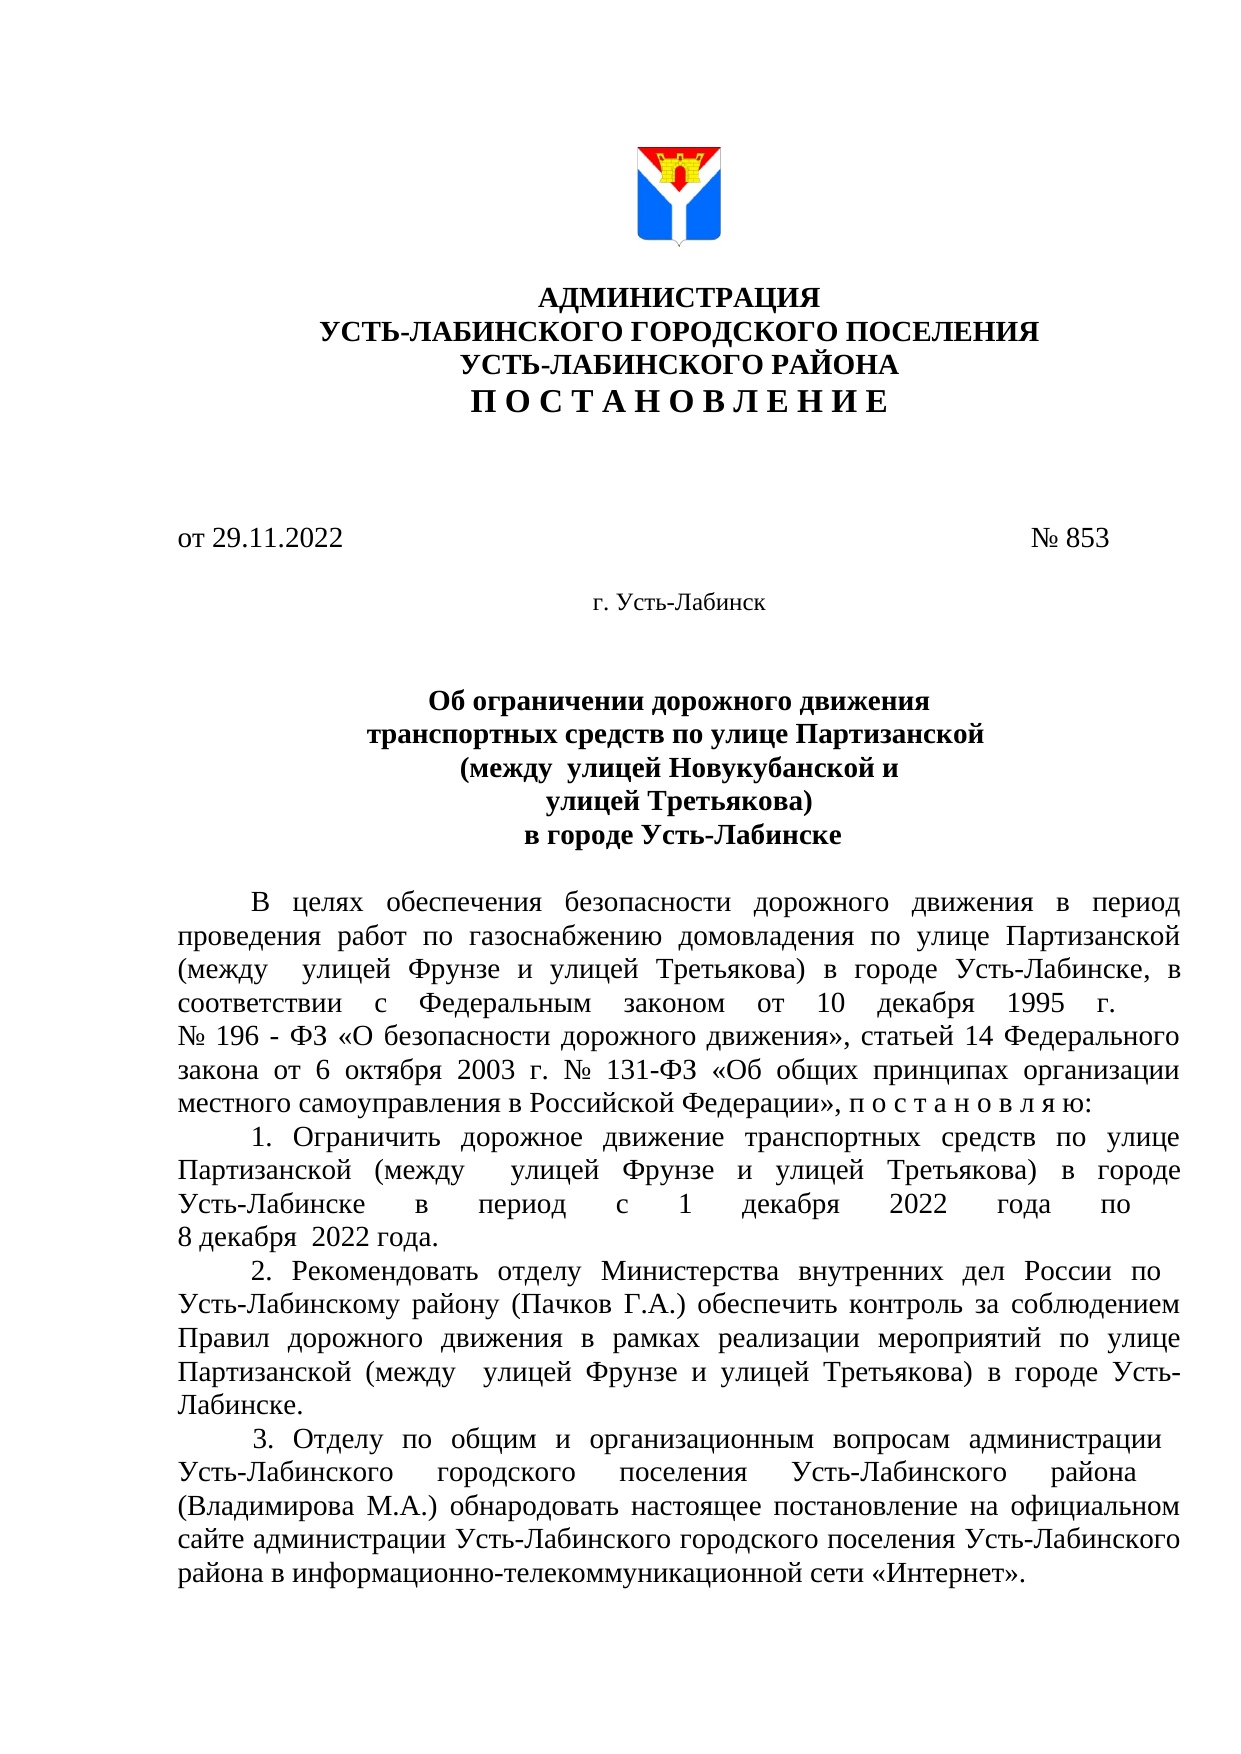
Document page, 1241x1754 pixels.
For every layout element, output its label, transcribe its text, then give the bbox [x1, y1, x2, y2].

picture [637, 147, 721, 247]
text транспортных средств по улице Партизанской (между улицей Новукубанской и [177, 716, 1181, 783]
text г. Усть-Лабинск [177, 587, 1181, 616]
text В целях обеспечения безопасности дорожного движения в период проведения работ по газоснабжению домовладения по улице Партизанской (между улицей Фрунзе и улицей Третьякова) в городе Усть-Лабинске, в соответствии с Федеральным законом от 10 декабря 1995 г. № 196 - ФЗ «О безопасности дорожного движения», статьей 14 Федерального закона от 6 октября 2003 г. № 131-ФЗ «Об общих принципах организации местного самоуправления в Российской Федерации», п о с т а н о в л я ю: [177, 884, 1181, 1119]
text от 29.11.2022 № 853 [177, 520, 1181, 553]
text Об ограничении дорожного движения [177, 683, 1181, 716]
text АДМИНИСТРАЦИЯ [177, 280, 1181, 314]
text УСТЬ-ЛАБИНСКОГО ГОРОДСКОГО ПОСЕЛЕНИЯ [177, 314, 1181, 347]
text УСТЬ-ЛАБИНСКОГО РАЙОНА [177, 347, 1181, 381]
text 3. Отделу по общим и организационным вопросам администрации Усть-Лабинского городского поселения Усть-Лабинского района (Владимирова М.А.) обнародовать настоящее постановление на официальном сайте администрации Усть-Лабинского городского поселения Усть-Лабинского района в информационно-телекоммуникационной сети «Интернет». [177, 1421, 1181, 1588]
text 1. Ограничить дорожное движение транспортных средств по улице Партизанской (между улицей Фрунзе и улицей Третьякова) в городе Усть-Лабинске в период с 1 декабря 2022 года по 8 декабря 2022 года. [177, 1119, 1181, 1253]
text 2. Рекомендовать отделу Министерства внутренних дел России по Усть-Лабинскому району (Пачков Г.А.) обеспечить контроль за соблюдением Правил дорожного движения в рамках реализации мероприятий по улице Партизанской (между улицей Фрунзе и улицей Третьякова) в городе Усть-Лабинске. [177, 1253, 1181, 1421]
text улицей Третьякова) [177, 783, 1181, 817]
text П О С Т А Н О В Л Е Н И Е [177, 381, 1181, 419]
text в городе Усть-Лабинске [177, 817, 1181, 851]
